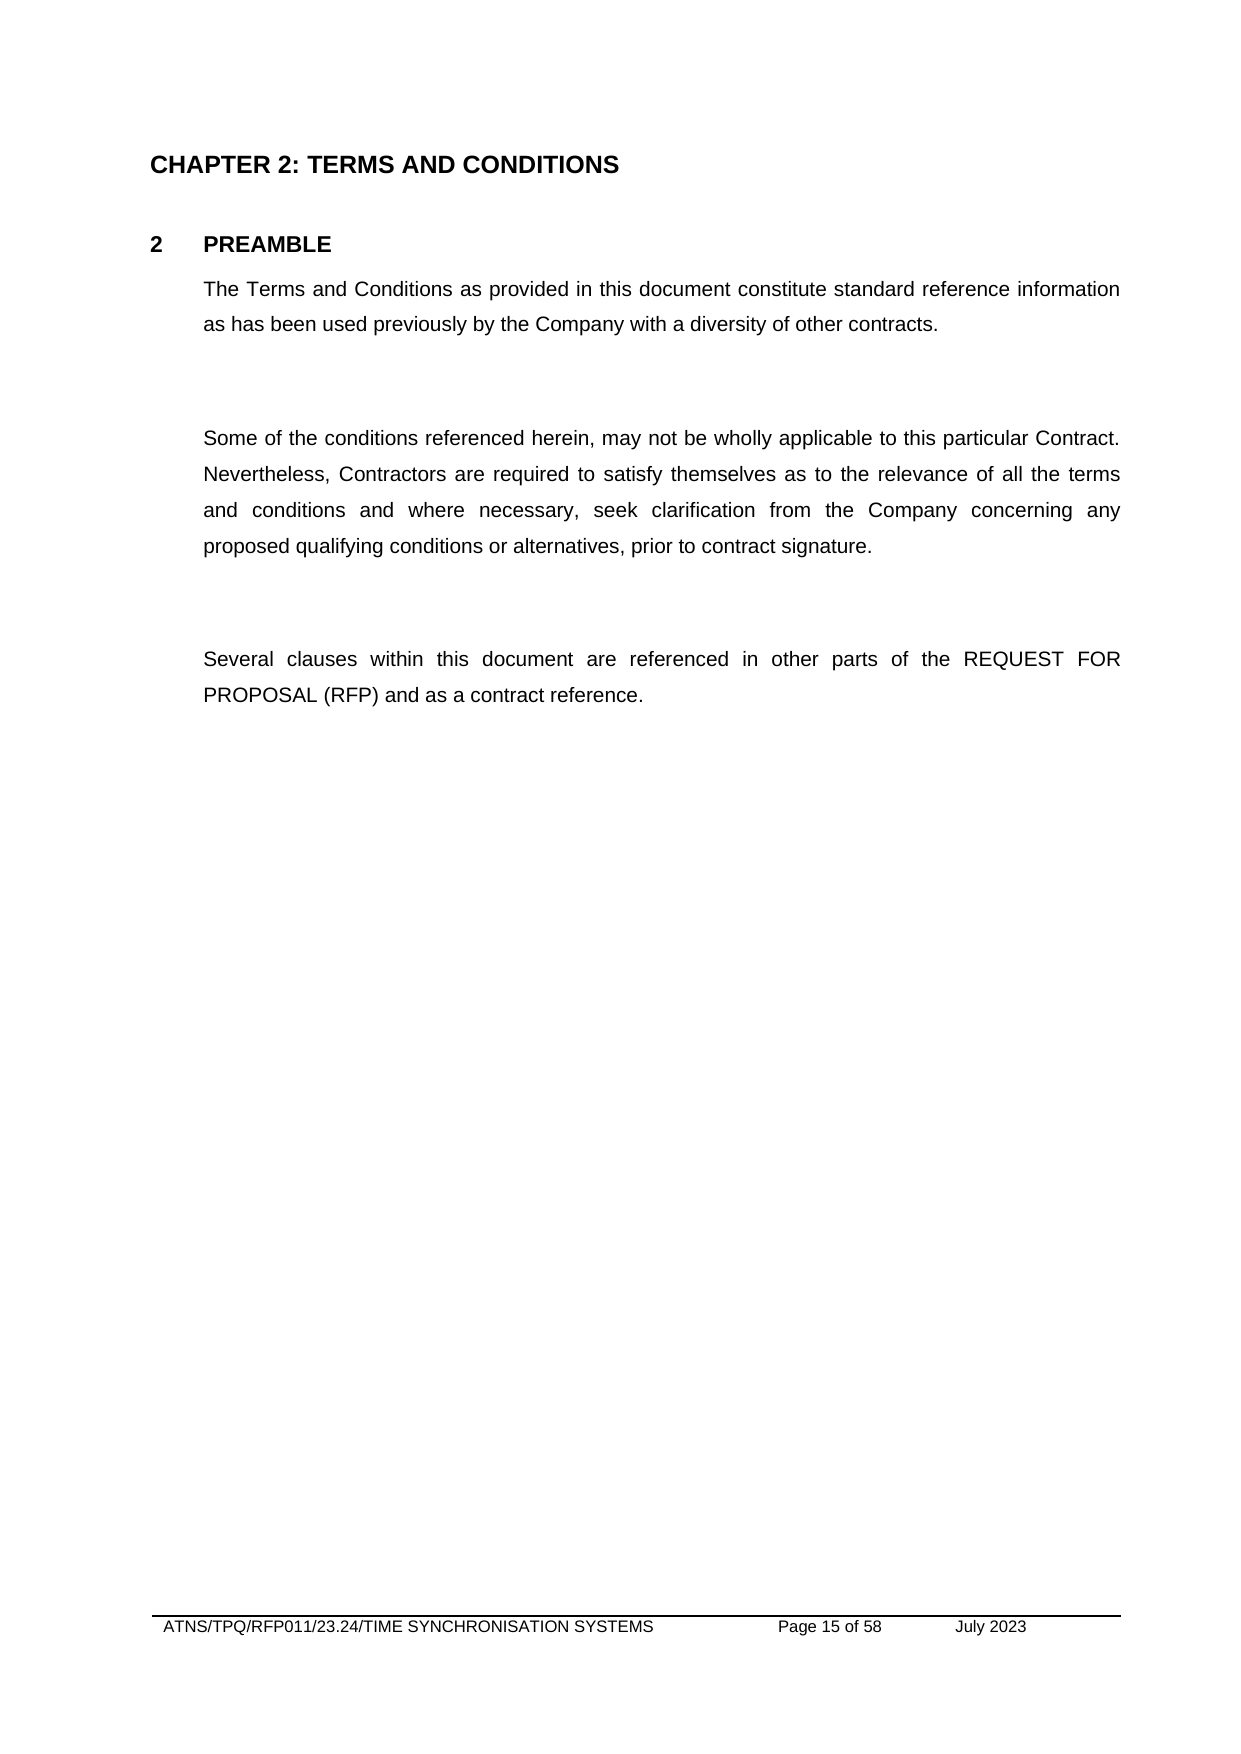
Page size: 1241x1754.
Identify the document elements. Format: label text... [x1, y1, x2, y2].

subtitle CHAPTER 2: TERMS AND CONDITIONS [150, 150, 1122, 179]
text Several clauses within this document are referenced in other parts of the REQUEST FOR PROPOSAL (RFP) and as a contract reference. [203, 647, 1122, 707]
text PREAMBLE [150, 231, 1122, 257]
text Some of the conditions referenced herein, may not be wholly applicable to this particular Contract. Nevertheless, Contractors are required to satisfy themselves as to the relevance of all the terms and conditions and where necessary, seek clarification from the Company concerning any proposed qualifying conditions or alternatives, prior to contract signature. [203, 426, 1122, 558]
text The Terms and Conditions as provided in this document constitute standard reference information as has been used previously by the Company with a diversity of other contracts. [203, 276, 1122, 336]
